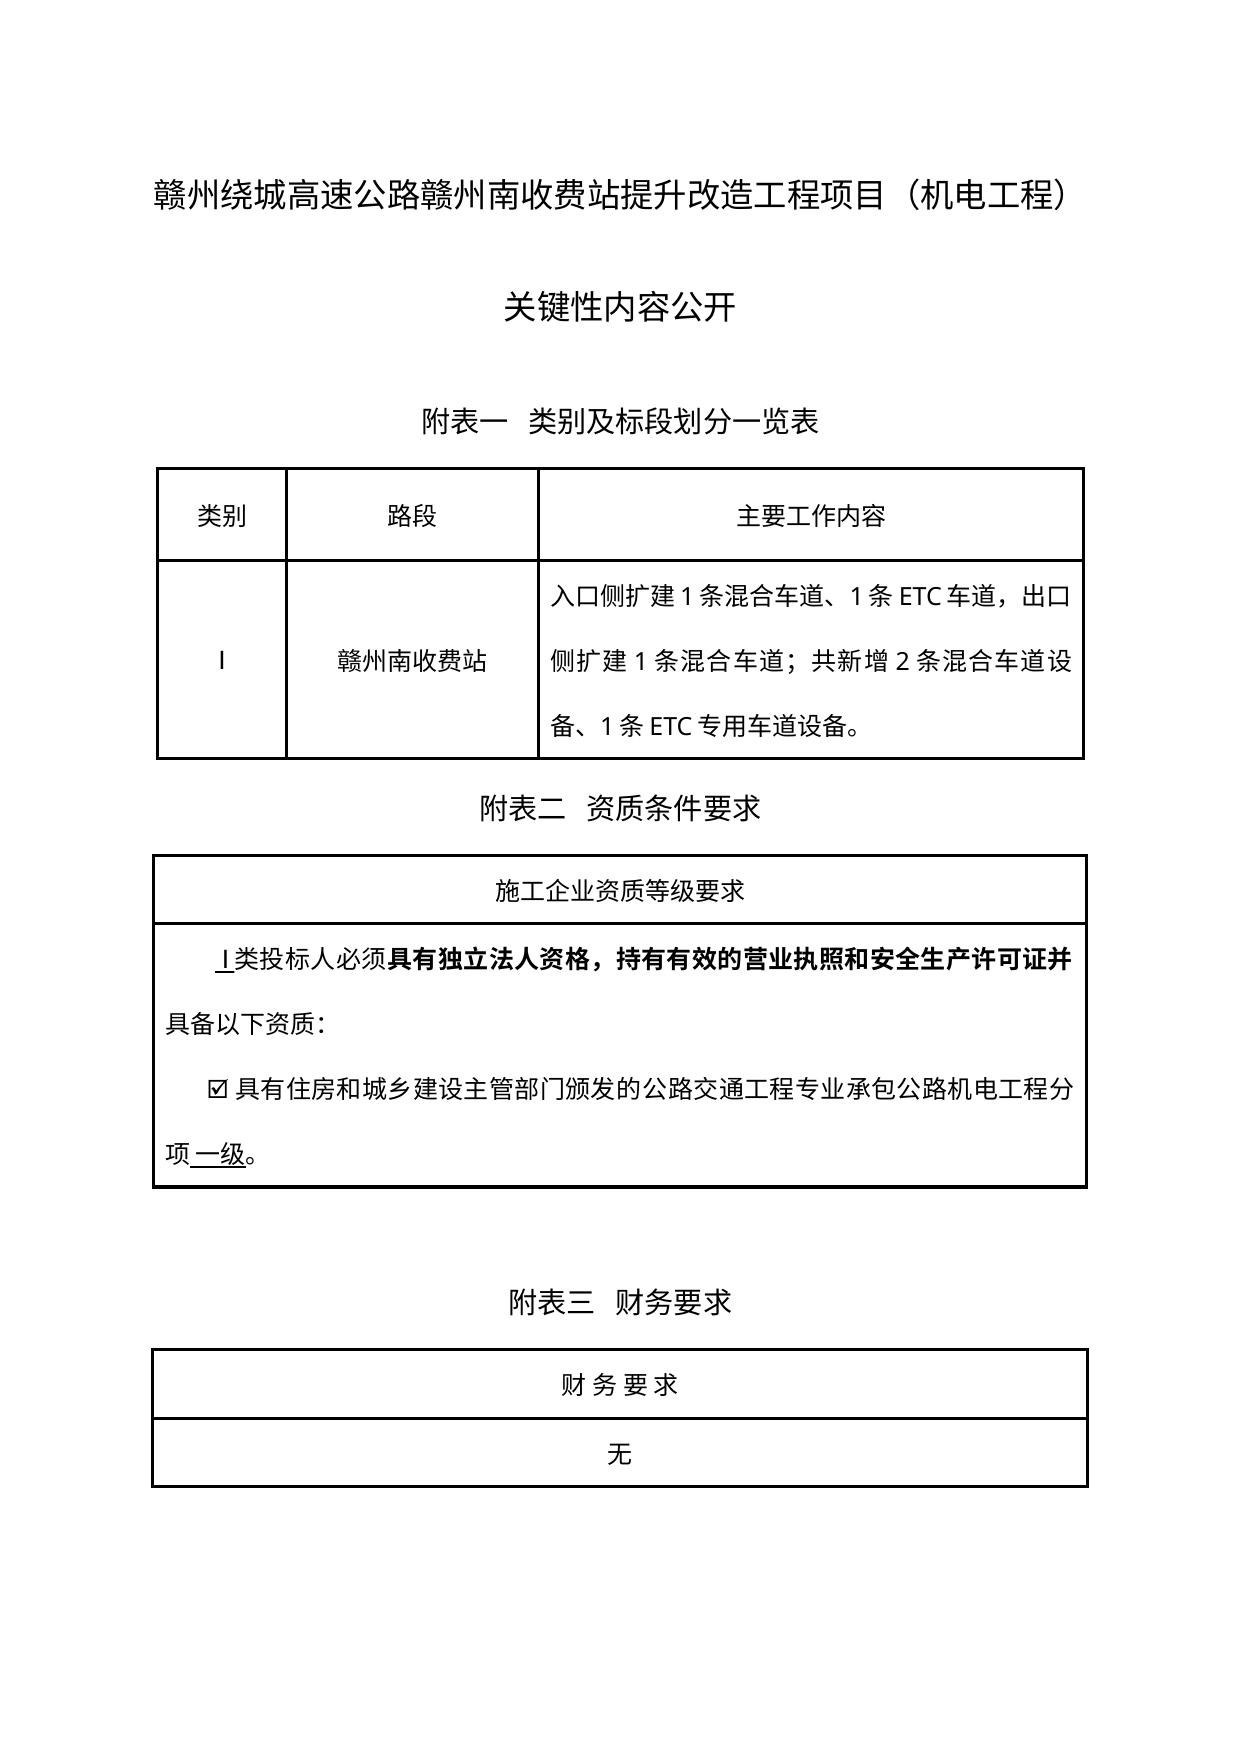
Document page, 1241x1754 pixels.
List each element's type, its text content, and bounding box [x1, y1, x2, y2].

table_cell 无 [154, 1420, 1086, 1485]
table_header 主要工作内容 [540, 470, 1082, 559]
table_cell 赣州南收费站 [288, 562, 537, 757]
table_header 路段 [288, 470, 537, 559]
subtitle 附表三 财务要求 [152, 1268, 1088, 1333]
table_header 类别 [159, 470, 285, 559]
subtitle 赣州绕城高速公路赣州南收费站提升改造工程项目（机电工程）关键性内容公开 [152, 160, 1088, 338]
subtitle 附表一 类别及标段划分一览表 [152, 387, 1088, 452]
table_cell Ⅰ [159, 562, 285, 757]
subtitle 附表二 资质条件要求 [152, 774, 1088, 839]
table_header 财 务 要 求 [154, 1351, 1086, 1417]
table_cell 入口侧扩建1条混合车道、1条ETC车道，出口侧扩建1条混合车道；共新增2条混合车道设备、1条ETC专用车道设备。 [540, 562, 1082, 757]
table_cell Ⅰ类投标人必须具有独立法人资格，持有有效的营业执照和安全生产许可证并具备以下资质： 具有住房和城乡建设主管部门颁发的公路交通工程专业承包公路机电工程分项 一级。 [155, 925, 1085, 1185]
table_header 施工企业资质等级要求 [155, 857, 1085, 922]
